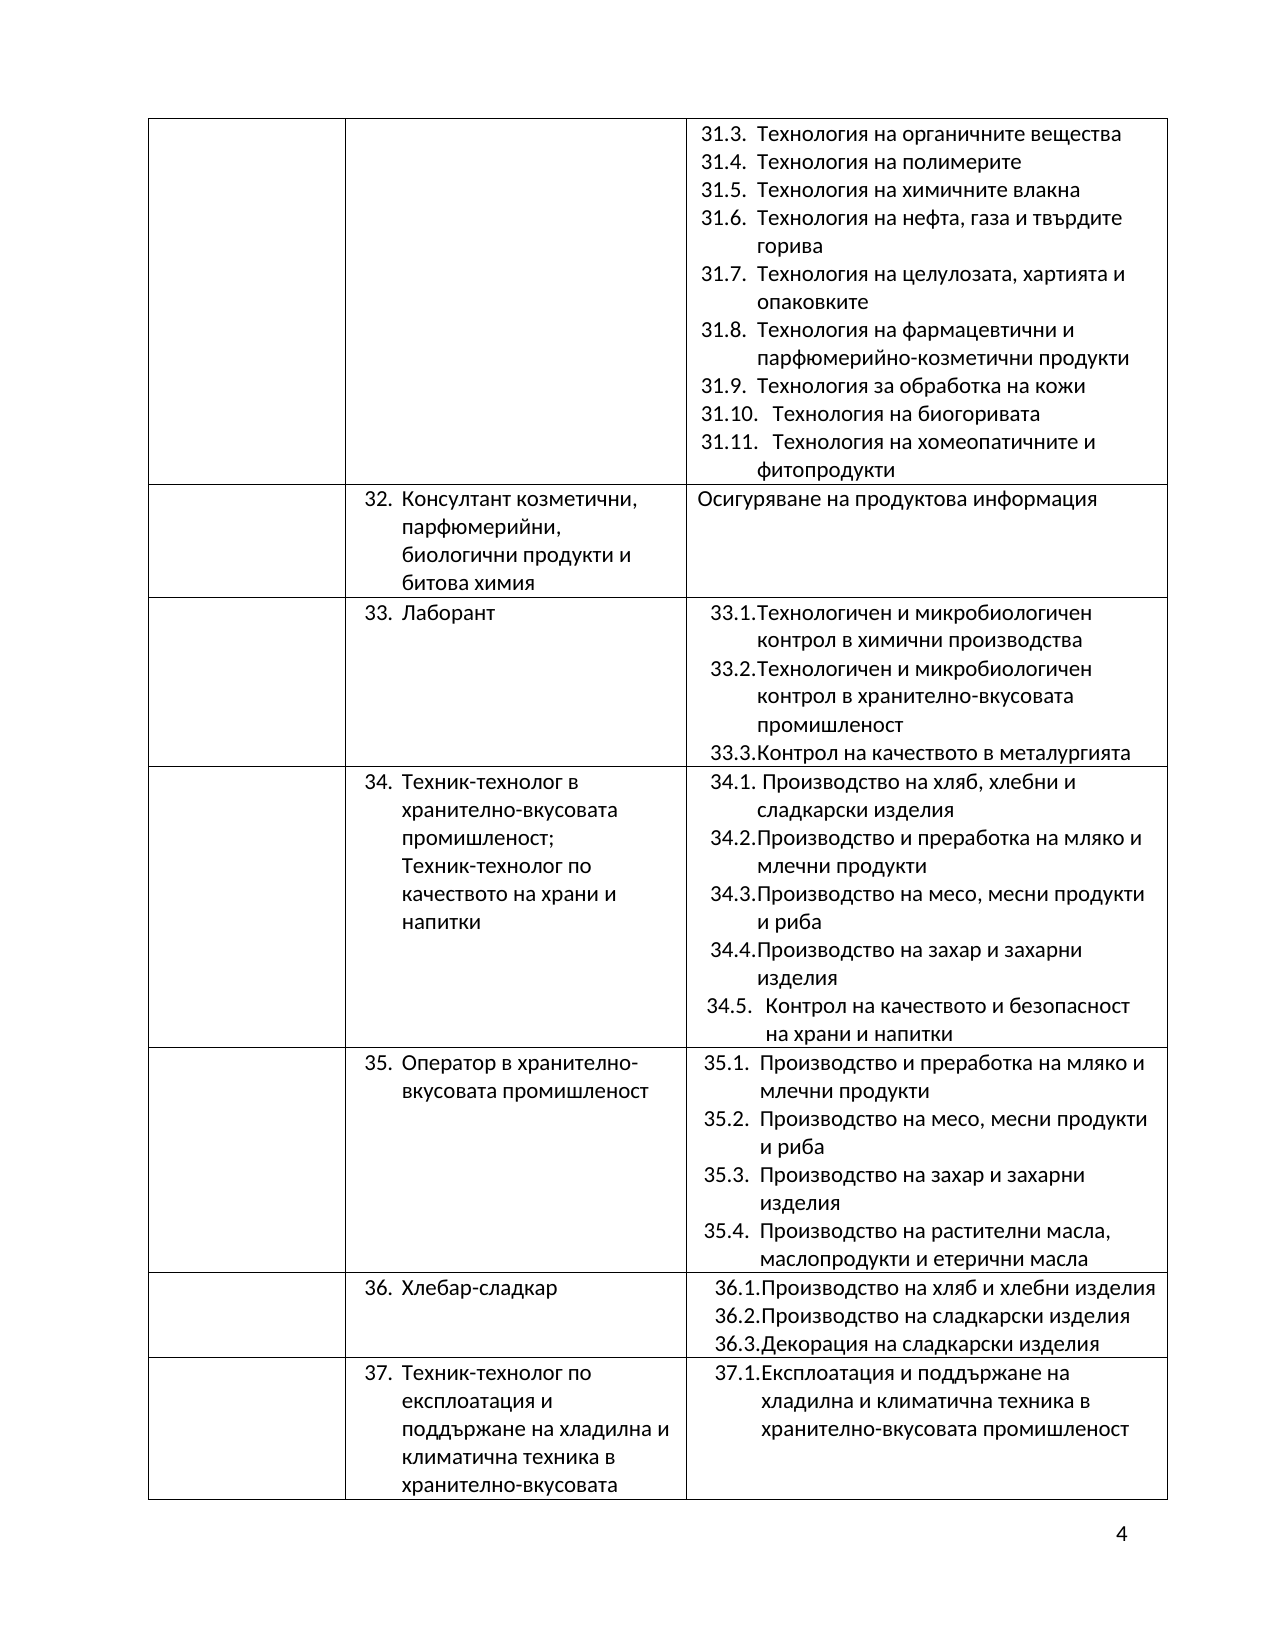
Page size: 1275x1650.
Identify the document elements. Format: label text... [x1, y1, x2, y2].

table_cell Хлебар-сладкар [346, 1273, 686, 1357]
table_cell Осигуряване на продуктова информация [687, 485, 1167, 597]
table_cell Оператор в хранително-вкусовата промишленост [346, 1048, 686, 1272]
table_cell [346, 119, 686, 483]
table_cell Техник-технолог в хранително-вкусовата промишленост; Техник-технолог по качеството на храни и напитки [346, 767, 686, 1047]
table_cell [687, 119, 1167, 483]
table_cell Лаборант [346, 598, 686, 766]
table_cell [149, 119, 345, 483]
table_cell Консултант козметични, парфюмерийни, биологични продукти и битова химия [346, 485, 686, 597]
table_cell [149, 1048, 345, 1272]
table_cell [149, 1273, 345, 1357]
table_cell Производство на хляб, хлебни и сладкарски изделия Производство и преработка на мляко и млечни продукти Производство на месо, месни продукти и риба Производство на захар и захарни изделия Контрол на качеството и безопасност на храни и напитки [687, 767, 1167, 1047]
table_cell Технологичен и микробиологичен контрол в химични производства Технологичен и микробиологичен контрол в хранително-вкусовата промишленост Контрол на качеството в металургията [687, 598, 1167, 766]
table_cell [149, 1358, 345, 1498]
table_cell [346, 1358, 686, 1498]
table_cell Производство и преработка на мляко и млечни продукти Производство на месо, месни продукти и риба Производство на захар и захарни изделия Производство на растителни масла, маслопродукти и етерични масла [687, 1048, 1167, 1272]
table_cell [149, 485, 345, 597]
table_cell Производство на хляб и хлебни изделия Производство на сладкарски изделия Декорация на сладкарски изделия [687, 1273, 1167, 1357]
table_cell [687, 1358, 1167, 1498]
table_cell [149, 767, 345, 1047]
table_cell [149, 598, 345, 766]
